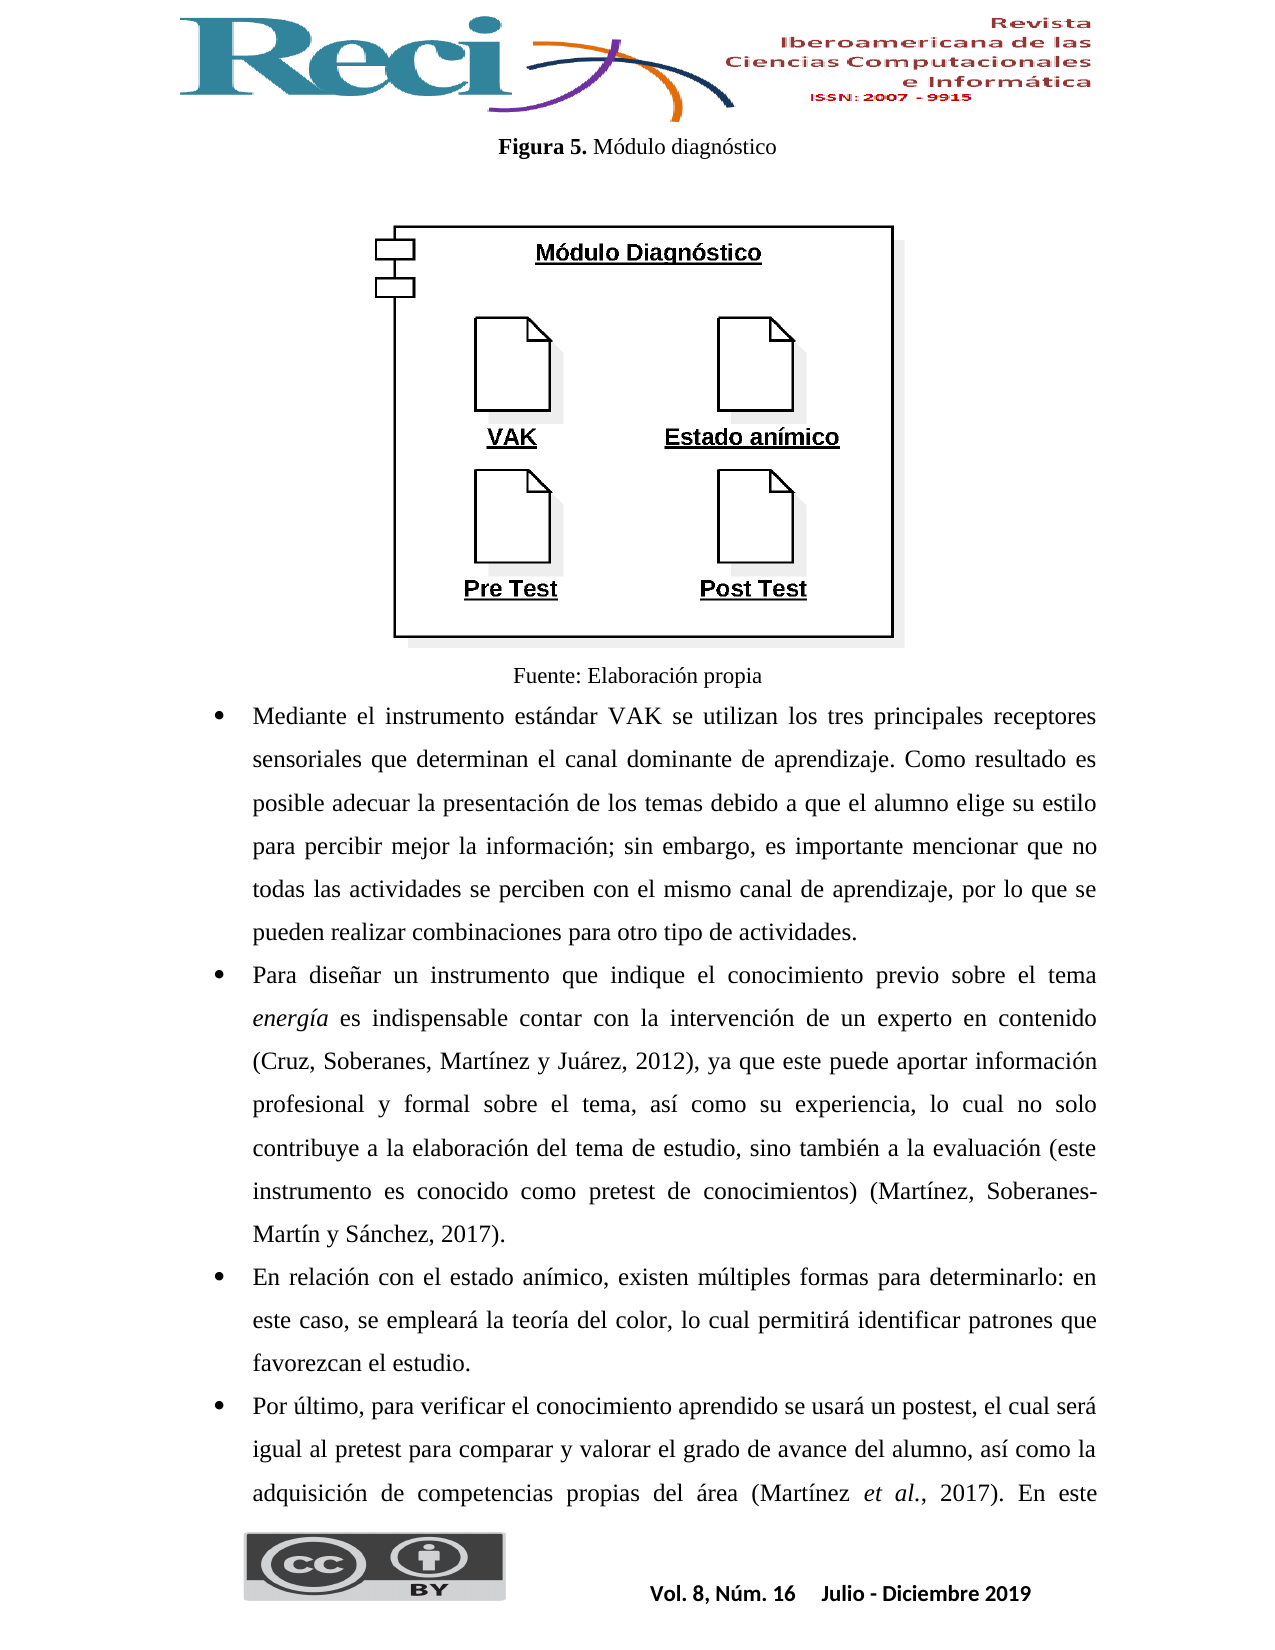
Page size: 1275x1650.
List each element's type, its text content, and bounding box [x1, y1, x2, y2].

list En relación con el estado anímico, existen múltiples formas para determinarlo: en este caso, se empleará la teoría del color, lo cual permitirá identificar patrones que favorezcan el estudio. [215, 1262, 1098, 1377]
picture [180, 14, 1096, 123]
list Para diseñar un instrumento que indique el conocimiento previo sobre el tema energía es indispensable contar con la intervención de un experto en contenido (Cruz, Soberanes, Martínez y Juárez, 2012), ya que este puede aportar información profesional y formal sobre el tema, así como su experiencia, lo cual no solo contribuye a la elaboración del tema de estudio, sino también a la evaluación (este instrumento es conocido como pretest de conocimientos) (Martínez, Soberanes-Martín y Sánchez, 2017). [215, 960, 1098, 1248]
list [215, 1391, 1098, 1506]
list Mediante el instrumento estándar VAK se utilizan los tres principales receptores sensoriales que determinan el canal dominante de aprendizaje. Como resultado es posible adecuar la presentación de los temas debido a que el alumno elige su estilo para percibir mejor la información; sin embargo, es importante mencionar que no todas las actividades se perciben con el mismo canal de aprendizaje, por lo que se pueden realizar combinaciones para otro tipo de actividades. [215, 701, 1098, 946]
picture [370, 215, 905, 648]
text Figura 5. Módulo diagnóstico [177, 133, 1098, 159]
picture [243, 1532, 506, 1601]
text Fuente: Elaboración propia [177, 662, 1098, 688]
